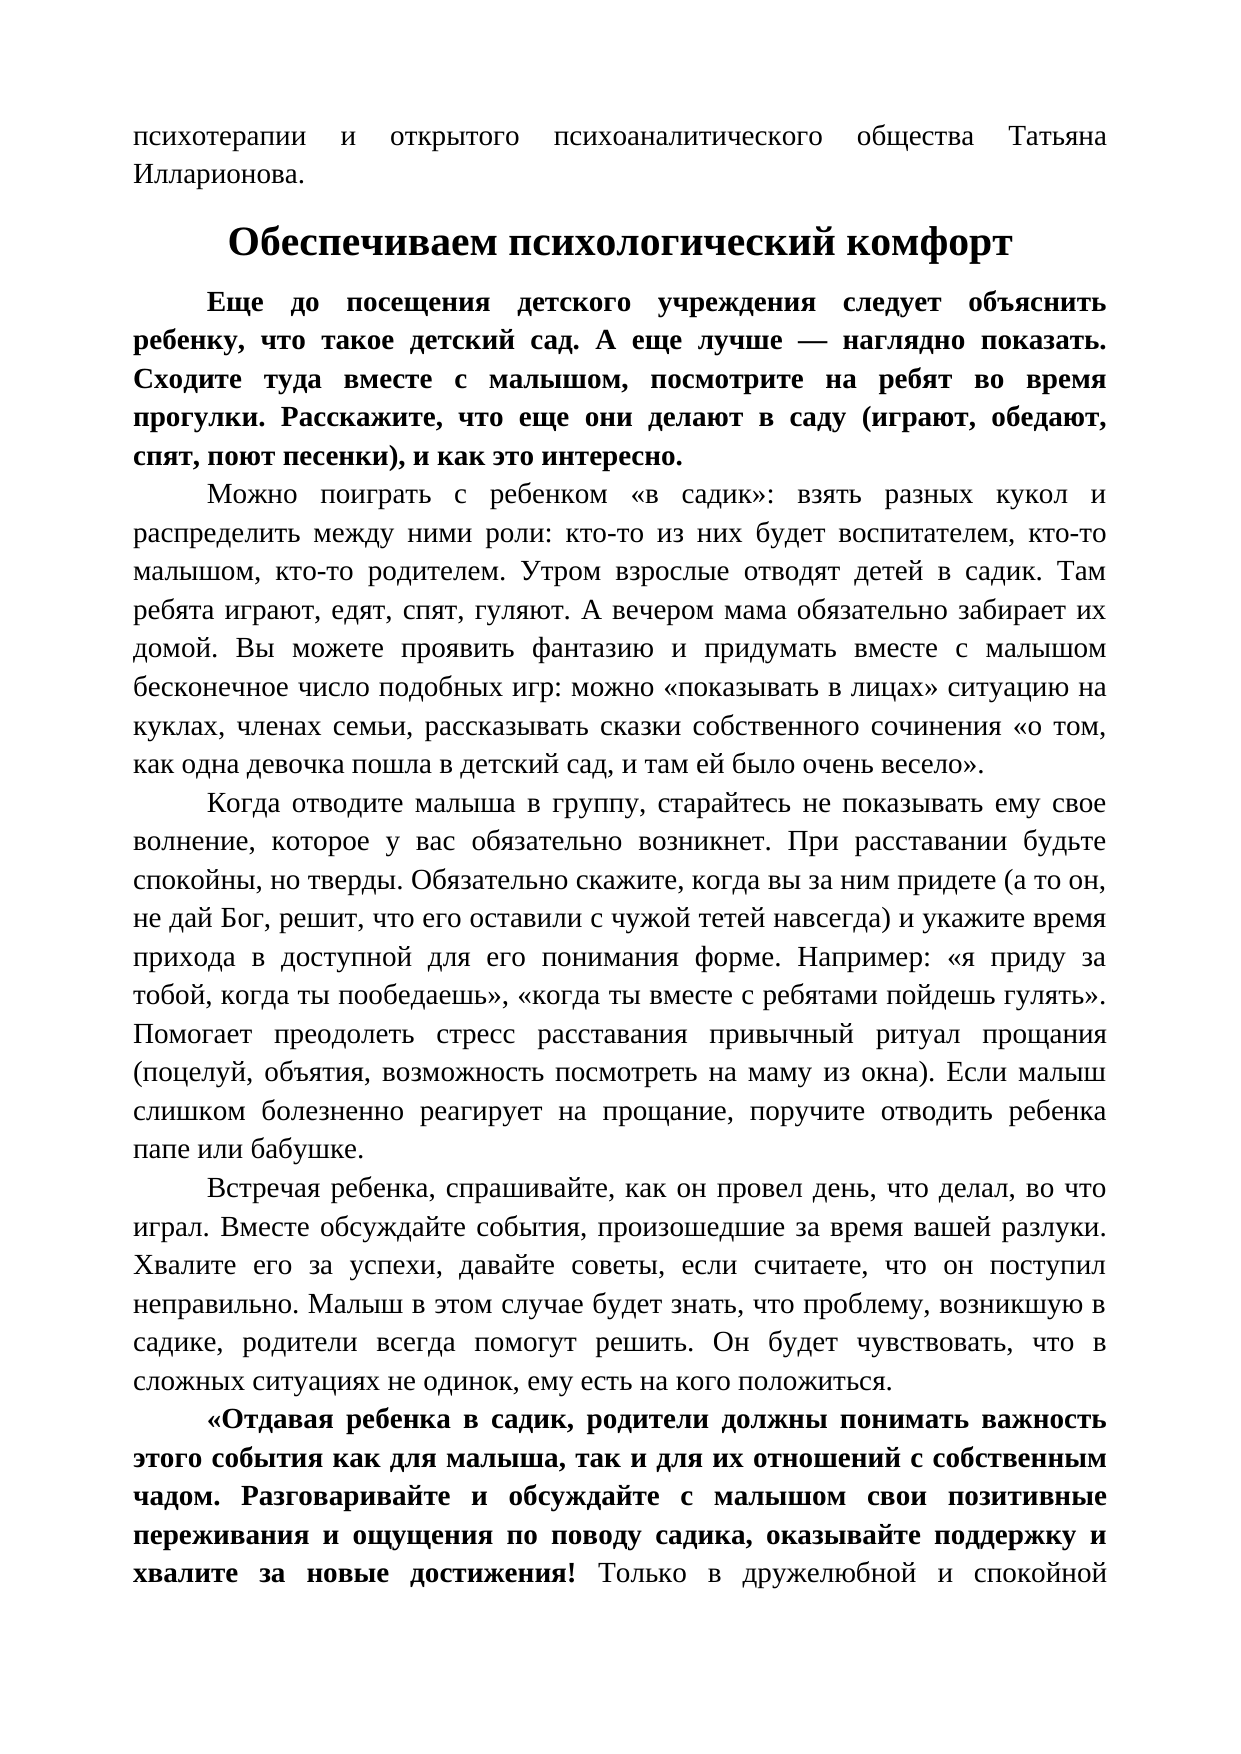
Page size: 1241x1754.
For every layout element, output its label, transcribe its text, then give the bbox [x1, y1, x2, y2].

text Когда отводите малыша в группу, старайтесь не показывать ему свое волнение, которое у вас обязательно возникнет. При расставании будьте спокойны, но тверды. Обязательно скажите, когда вы за ним придете (а то он, не дай Бог, решит, что его оставили с чужой тетей навсегда) и укажите время прихода в доступной для его понимания форме. Например: «я приду за тобой, когда ты пообедаешь», «когда ты вместе с ребятами пойдешь гулять». Помогает преодолеть стресс расставания привычный ритуал прощания (поцелуй, объятия, возможность посмотреть на маму из окна). Если малыш слишком болезненно реагирует на прощание, поручите отводить ребенка папе или бабушке. [133, 785, 1107, 1165]
text Обеспечиваем психологический комфорт [133, 216, 1107, 264]
text Еще до посещения детского учреждения следует объяснить ребенку, что такое детский сад. А еще лучше — наглядно показать. Сходите туда вместе с малышом, посмотрите на ребят во время прогулки. Расскажите, что еще они делают в саду (играют, обедают, спят, поют песенки), и как это интересно. [133, 284, 1107, 471]
text Встречая ребенка, спрашивайте, как он провел день, что делал, во что играл. Вместе обсуждайте события, произошедшие за время вашей разлуки. Хвалите его за успехи, давайте советы, если считаете, что он поступил неправильно. Малыш в этом случае будет знать, что проблему, возникшую в садике, родители всегда помогут решить. Он будет чувствовать, что в сложных ситуациях не одинок, ему есть на кого положиться. [133, 1170, 1107, 1396]
text Можно поиграть с ребенком «в садик»: взять разных кукол и распределить между ними роли: кто-то из них будет воспитателем, кто-то малышом, кто-то родителем. Утром взрослые отводят детей в садик. Там ребята играют, едят, спят, гуляют. А вечером мама обязательно забирает их домой. Вы можете проявить фантазию и придумать вместе с малышом бесконечное число подобных игр: можно «показывать в лицах» ситуацию на куклах, членах семьи, рассказывать сказки собственного сочинения «о том, как одна девочка пошла в детский сад, и там ей было очень весело». [133, 476, 1107, 780]
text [133, 1401, 1107, 1589]
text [133, 118, 1107, 190]
